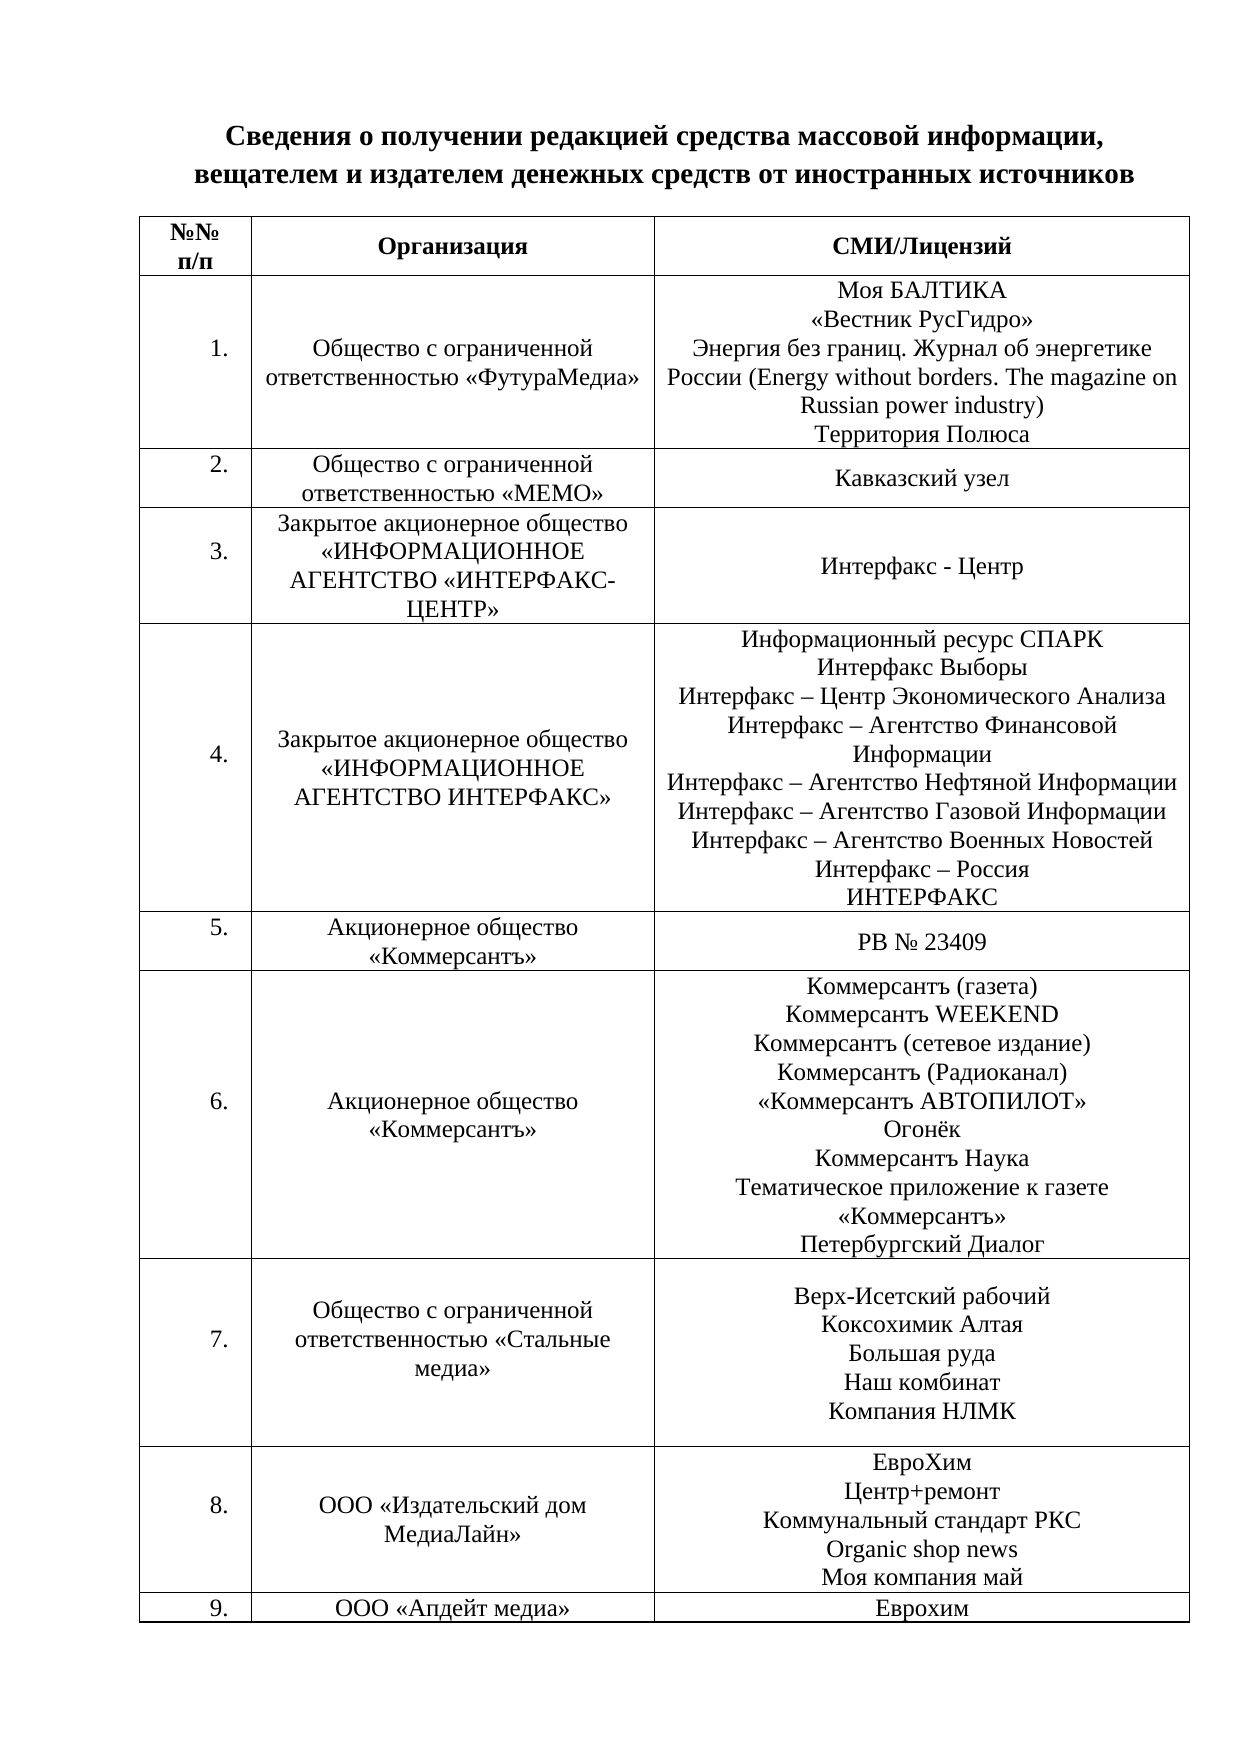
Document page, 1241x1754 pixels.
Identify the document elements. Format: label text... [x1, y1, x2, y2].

table_cell Закрытое акционерное общество «ИНФОРМАЦИОННОЕ АГЕНТСТВО ИНТЕРФАКС» [252, 624, 654, 911]
table_cell [140, 1593, 251, 1621]
table_header Организация [252, 217, 654, 274]
table_cell Информационный ресурс СПАРК Интерфакс Выборы Интерфакс – Центр Экономического Анализа Интерфакс – Агентство Финансовой Информации Интерфакс – Агентство Нефтяной Информации Интерфакс – Агентство Газовой Информации Интерфакс – Агентство Военных Новостей Интерфакс – Россия ИНТЕРФАКС [655, 624, 1189, 911]
table_cell Еврохим [655, 1593, 1189, 1621]
table_cell [140, 1259, 251, 1446]
table_cell Закрытое акционерное общество «ИНФОРМАЦИОННОЕ АГЕНТСТВО «ИНТЕРФАКС-ЦЕНТР» [252, 508, 654, 623]
table_cell [140, 508, 251, 623]
table_cell Верх-Исетский рабочий Коксохимик Алтая Большая руда Наш комбинат Компания НЛМК [655, 1259, 1189, 1446]
table_cell [140, 1447, 251, 1592]
table_cell РВ № 23409 [655, 912, 1189, 970]
table_cell Общество с ограниченной ответственностью «МЕМО» [252, 449, 654, 507]
table_cell [140, 449, 251, 507]
table_cell Коммерсантъ (газета) Коммерсантъ WEEKEND Коммерсантъ (сетевое издание) Коммерсантъ (Радиоканал) «Коммерсантъ АВТОПИЛОТ» Огонёк Коммерсантъ Наука Тематическое приложение к газете «Коммерсантъ» Петербургский Диалог [655, 971, 1189, 1258]
table_header №№ п/п [140, 217, 251, 274]
table_cell Акционерное общество «Коммерсантъ» [252, 971, 654, 1258]
table_cell Моя БАЛТИКА «Вестник РусГидро» Энергия без границ. Журнал об энергетике России (Energy without borders. The magazine on Russian power industry) Территория Полюса [655, 276, 1189, 448]
table_cell Общество с ограниченной ответственностью «ФутураМедиа» [252, 276, 654, 448]
table_cell Акционерное общество «Коммерсантъ» [252, 912, 654, 970]
table_cell Интерфакс - Центр [655, 508, 1189, 623]
table_header СМИ/Лицензий [655, 217, 1189, 274]
table_cell Общество с ограниченной ответственностью «Стальные медиа» [252, 1259, 654, 1446]
table_cell [140, 912, 251, 970]
table_cell [140, 276, 251, 448]
text Сведения о получении редакцией средства массовой информации, вещателем и издателем денежных средств от иностранных источников [177, 118, 1152, 190]
table_cell [140, 624, 251, 911]
table_cell ООО «Апдейт медиа» [252, 1593, 654, 1621]
table_cell Кавказский узел [655, 449, 1189, 507]
table_cell ЕвроХим Центр+ремонт Коммунальный стандарт РКС Organic shop news Моя компания май [655, 1447, 1189, 1592]
table_cell [140, 971, 251, 1258]
table_cell ООО «Издательский дом МедиаЛайн» [252, 1447, 654, 1592]
